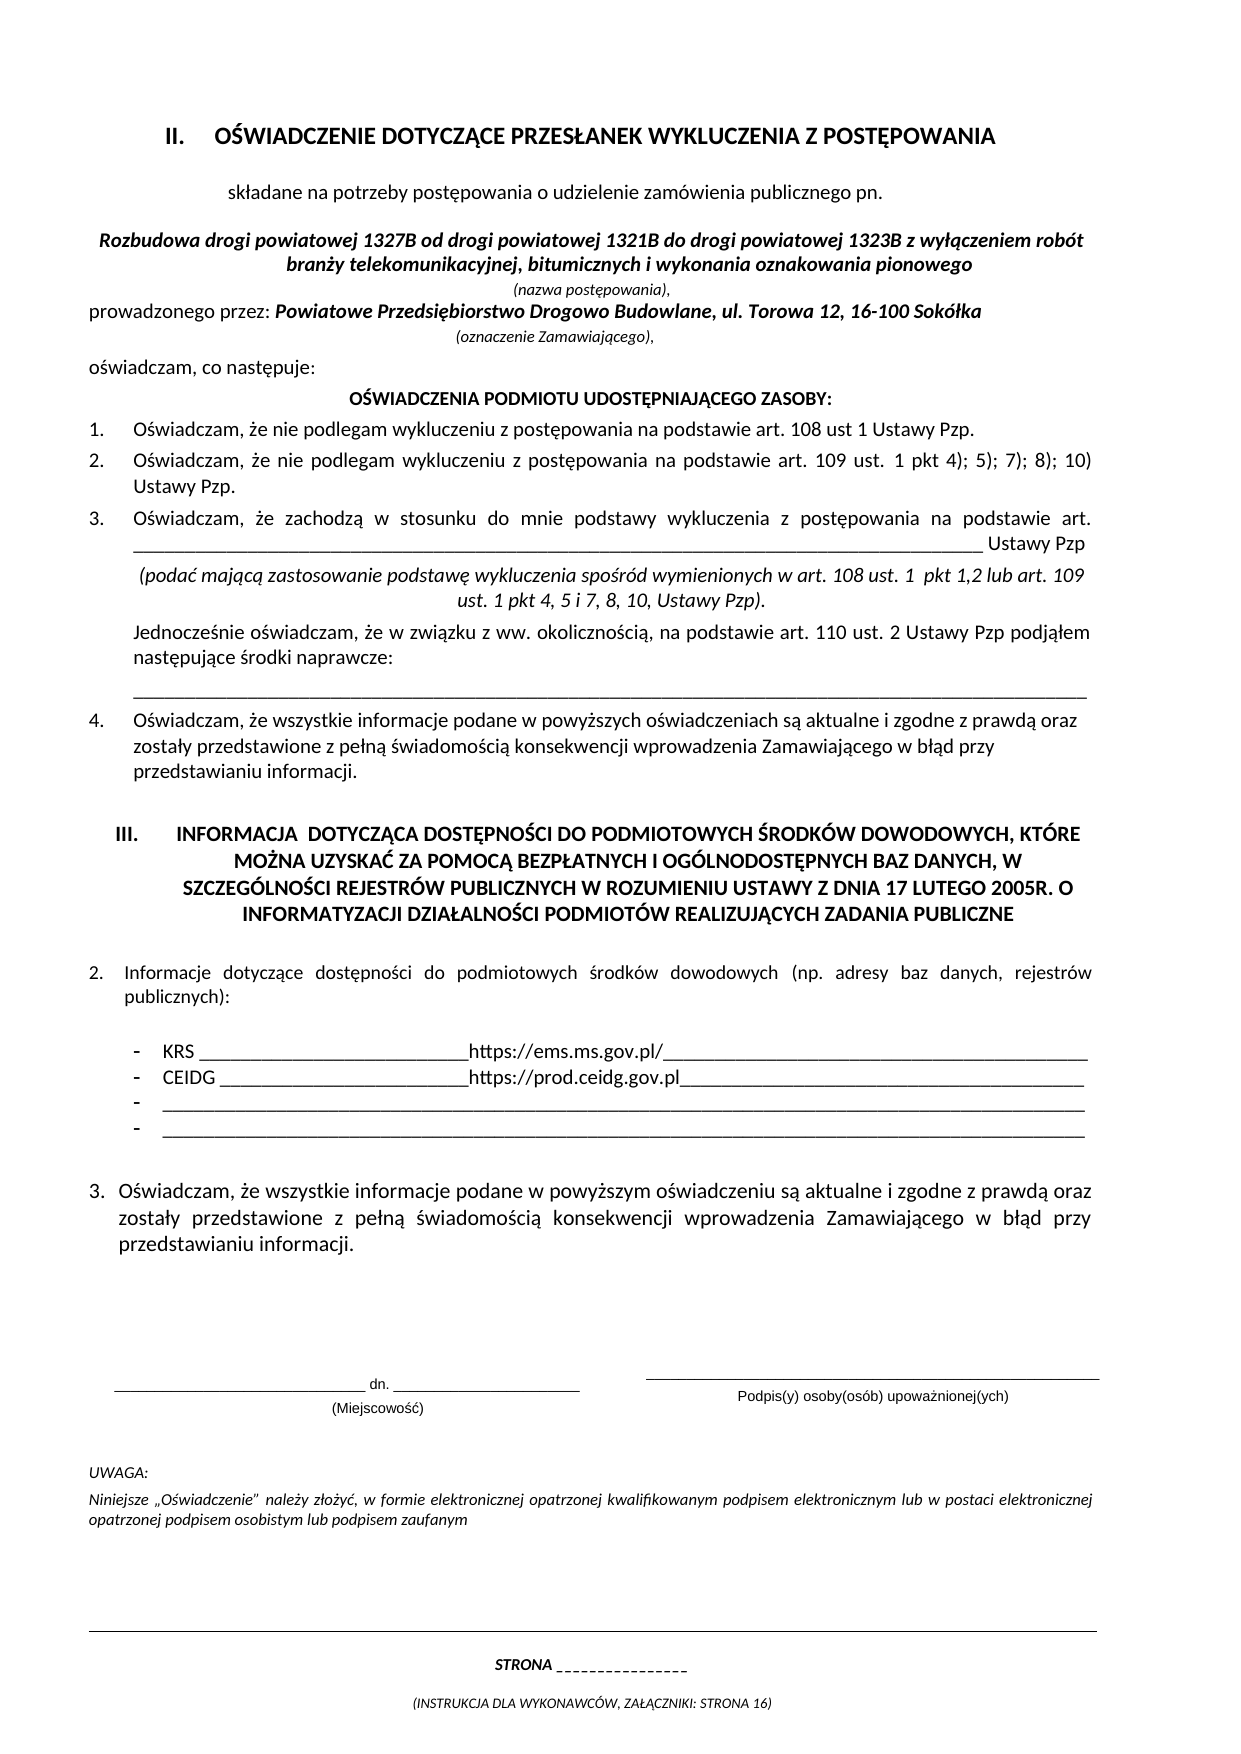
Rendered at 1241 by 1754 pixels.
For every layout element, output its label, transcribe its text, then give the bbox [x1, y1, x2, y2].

text (oznaczenie Zamawiającego), [15, 324, 1097, 348]
list Oświadczam, że nie podlegam wykluczeniu z postępowania na podstawie art. 109 ust. 1 pkt 4); 5); 7); 8); 10) Ustawy Pzp. [89, 448, 1092, 498]
text Rozbudowa drogi powiatowej 1327B od drogi powiatowej 1321B do drogi powiatowej 1323B z wyłączeniem robót branży telekomunikacyjnej, bitumicznych i wykonania oznakowania pionowego [89, 228, 1097, 276]
text (nazwa postępowania), [89, 276, 1097, 300]
list _________________________________________________________________________________________ [133, 1115, 1092, 1140]
text (podać mającą zastosowanie podstawę wykluczenia spośród wymienionych w art. 108 ust. 1 pkt 1,2 lub art. 109 ust. 1 pkt 4, 5 i 7, 8, 10, Ustawy Pzp). [133, 562, 1092, 613]
list Oświadczam, że zachodzą w stosunku do mnie podstawy wykluczenia z postępowania na podstawie art. __________________________________________________________________________________ Ustawy Pzp [89, 505, 1092, 556]
text Niniejsze „Oświadczenie” należy złożyć, w formie elektronicznej opatrzonej kwalifikowanym podpisem elektronicznym lub w postaci elektronicznej opatrzonej podpisem osobistym lub podpisem zaufanym [89, 1489, 1097, 1530]
text składane na potrzeby postępowania o udzielenie zamówienia publicznego pn. [15, 180, 1097, 204]
text OŚWIADCZENIA podmiotu udostępniającego zasoby: [89, 386, 1092, 410]
text prowadzonego przez: Powiatowe Przedsiębiorstwo Drogowo Budowlane, ul. Torowa 12, 16-100 Sokółka [89, 300, 1097, 324]
list CEIDG ________________________https://prod.ceidg.gov.pl_______________________________________ [133, 1064, 1092, 1089]
list Oświadczam, że wszystkie informacje podane w powyższych oświadczeniach są aktualne i zgodne z prawdą oraz zostały przedstawione z pełną świadomością konsekwencji wprowadzenia Zamawiającego w błąd przy przedstawianiu informacji. [89, 708, 1092, 784]
text UWAGA: [89, 1463, 1097, 1483]
list KRS __________________________https://ems.ms.gov.pl/_________________________________________ [133, 1039, 1092, 1064]
text ____________________________________________________________________________________________ [133, 676, 1092, 701]
list _________________________________________________________________________________________ [133, 1089, 1092, 1115]
list Oświadczam, że nie podlegam wykluczeniu z postępowania na podstawie art. 108 ust 1 Ustawy Pzp. [89, 416, 1092, 441]
list Informacje dotyczące dostępności do podmiotowych środków dowodowych (np. adresy baz danych, rejestrów publicznych): [89, 960, 1092, 1008]
text oświadczam, co następuje: [89, 354, 1092, 379]
list OŚWIADCZENIE DOTYCZĄCE PRZESŁANEK WYKLUCZENIA Z POSTĘPOWANIA [89, 120, 1092, 151]
text Jednocześnie oświadczam, że w związku z ww. okolicznością, na podstawie art. 110 ust. 2 Ustawy Pzp podjąłem następujące środki naprawcze: [133, 619, 1092, 670]
list INFORMACJA DOTYCZĄCA DOSTĘPNOŚCI DO podmiotowych środków dowodowych, KTÓRE MOŻNA UZYSKAĆ ZA POMOCĄ bezpłatnych i ogólnodostępnych baz danych, w szczególności rejestrów publicznych w rozumieniu Ustawy z dnia 17 lutego 2005r. o informatyzacji działalności podmiotów realizujących zadania publiczne [126, 820, 1092, 927]
table_header ________________________________________________________ Podpis(y) osoby(osób) upoważnionej(ych) [598, 1286, 1144, 1430]
list Oświadczam, że wszystkie informacje podane w powyższym oświadczeniu są aktualne i zgodne z prawdą oraz zostały przedstawione z pełną świadomością konsekwencji wprowadzenia Zamawiającego w błąd przy przedstawianiu informacji. [89, 1177, 1092, 1257]
table_header _______________________________ dn. _______________________ (Miejscowość) [93, 1286, 598, 1430]
